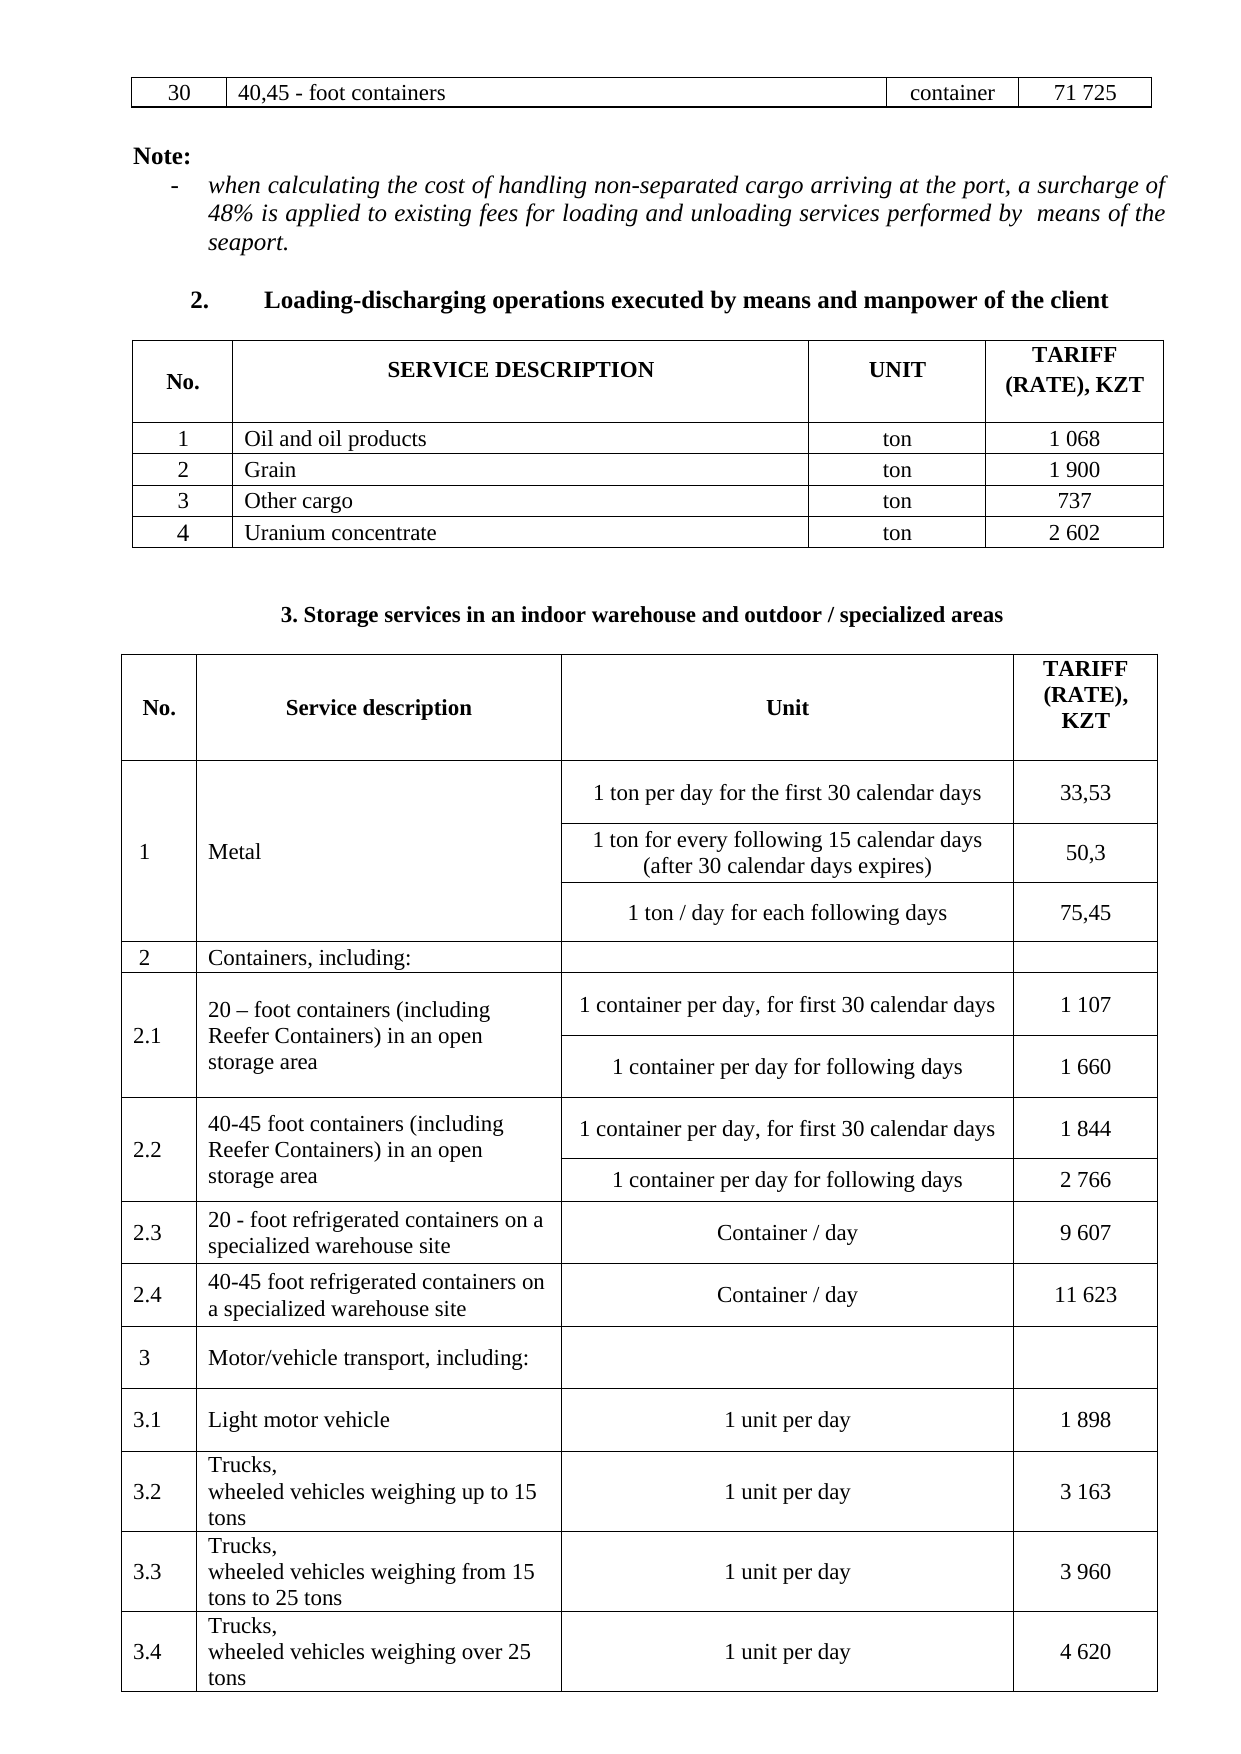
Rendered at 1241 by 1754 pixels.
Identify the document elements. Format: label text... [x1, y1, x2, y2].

table_header SERVICE DESCRIPTION [233, 341, 808, 422]
table_cell 737 [986, 486, 1163, 516]
table_cell [1014, 1327, 1157, 1388]
table_cell 1 ton / day for each following days [562, 883, 1013, 941]
table_cell 3 163 [1014, 1452, 1157, 1531]
table_header No. [133, 341, 232, 422]
table_cell ton [809, 486, 985, 516]
table_cell 50,3 [1014, 824, 1157, 882]
table_cell 3 [133, 486, 232, 516]
table_cell 3.2 [122, 1452, 196, 1531]
table_header Service description [197, 655, 561, 760]
table_cell 2.4 [122, 1264, 196, 1326]
table_cell Container / day [562, 1202, 1013, 1263]
table_cell Trucks, wheeled vehicles weighing up to 15 tons [197, 1452, 561, 1531]
text 2. Loading-discharging operations executed by means and manpower of the client [133, 285, 1166, 313]
table_cell 2.3 [122, 1202, 196, 1263]
table_cell 1 107 [1014, 973, 1157, 1035]
table_cell 1 660 [1014, 1036, 1157, 1097]
table_cell 2.2 [122, 1098, 196, 1201]
table_header Unit [562, 655, 1013, 760]
table_cell 1 ton per day for the first 30 calendar days [562, 761, 1013, 822]
table_cell 1 container per day, for first 30 calendar days [562, 1098, 1013, 1158]
table_cell 1 900 [986, 454, 1163, 484]
table_cell Light motor vehicle [197, 1389, 561, 1451]
table_header No. [122, 655, 196, 760]
table_cell 3.1 [122, 1389, 196, 1451]
table_cell 2 766 [1014, 1159, 1157, 1201]
table_cell 11 623 [1014, 1264, 1157, 1326]
table_cell 1 container per day for following days [562, 1159, 1013, 1201]
table_cell 4 [133, 517, 232, 547]
table_cell Trucks, wheeled vehicles weighing over 25 tons [197, 1612, 561, 1691]
table_cell Metal [197, 761, 561, 941]
table_cell 20 - foot refrigerated containers on a specialized warehouse site [197, 1202, 561, 1263]
list 3. Storage services in an indoor warehouse and outdoor / specialized areas [133, 601, 1152, 627]
table_cell 1 ton for every following 15 calendar days (after 30 calendar days expires) [562, 824, 1013, 882]
table_cell 1 unit per day [562, 1452, 1013, 1531]
table_cell 3 960 [1014, 1532, 1157, 1611]
table_cell ton [809, 423, 985, 453]
table_cell 1 container per day, for first 30 calendar days [562, 973, 1013, 1035]
table_header UNIT [809, 341, 985, 422]
table_cell 3 [122, 1327, 196, 1388]
table_cell 1 068 [986, 423, 1163, 453]
table_cell 2 602 [986, 517, 1163, 547]
table_cell 30 [132, 78, 226, 106]
table_cell 1 [133, 423, 232, 453]
table_cell 2.1 [122, 973, 196, 1097]
table_cell ton [809, 517, 985, 547]
table_cell Uranium concentrate [233, 517, 808, 547]
table_cell Grain [233, 454, 808, 484]
table_cell Container / day [562, 1264, 1013, 1326]
table_cell 40,45 - foot containers [227, 78, 886, 106]
table_cell 9 607 [1014, 1202, 1157, 1263]
table_cell Other cargo [233, 486, 808, 516]
table_cell 2 [122, 942, 196, 972]
list when calculating the cost of handling non-separated cargo arriving at the port, a surcharge of 48% is applied to existing fees for loading and unloading services performed by means of the seaport. [170, 170, 1166, 256]
table_cell [1014, 942, 1157, 972]
table_cell 1 [122, 761, 196, 941]
table_cell 1 unit per day [562, 1612, 1013, 1691]
table_cell Trucks, wheeled vehicles weighing from 15 tons to 25 tons [197, 1532, 561, 1611]
table_cell container [887, 78, 1018, 106]
table_cell 40-45 foot refrigerated containers on a specialized warehouse site [197, 1264, 561, 1326]
table_cell Motor/vehicle transport, including: [197, 1327, 561, 1388]
table_cell 4 620 [1014, 1612, 1157, 1691]
table_cell 1 unit per day [562, 1532, 1013, 1611]
table_cell 40-45 foot containers (including Reefer Containers) in an open storage area [197, 1098, 561, 1201]
table_cell 20 – foot containers (including Reefer Containers) in an open storage area [197, 973, 561, 1097]
text Note: [133, 141, 1166, 170]
table_header TARIFF (RATE), KZT [986, 341, 1163, 422]
table_cell ton [809, 454, 985, 484]
table_cell [562, 942, 1013, 972]
table_cell 33,53 [1014, 761, 1157, 822]
table_cell 71 725 [1019, 78, 1151, 106]
table_cell [562, 1327, 1013, 1388]
table_cell 1 container per day for following days [562, 1036, 1013, 1097]
table_cell Containers, including: [197, 942, 561, 972]
table_cell 1 unit per day [562, 1389, 1013, 1451]
table_cell 1 844 [1014, 1098, 1157, 1158]
table_cell 1 898 [1014, 1389, 1157, 1451]
table_cell 75,45 [1014, 883, 1157, 941]
table_header TARIFF (RATE), KZT [1014, 655, 1157, 760]
table_cell 3.3 [122, 1532, 196, 1611]
table_cell Oil and oil products [233, 423, 808, 453]
table_cell 2 [133, 454, 232, 484]
table_cell 3.4 [122, 1612, 196, 1691]
